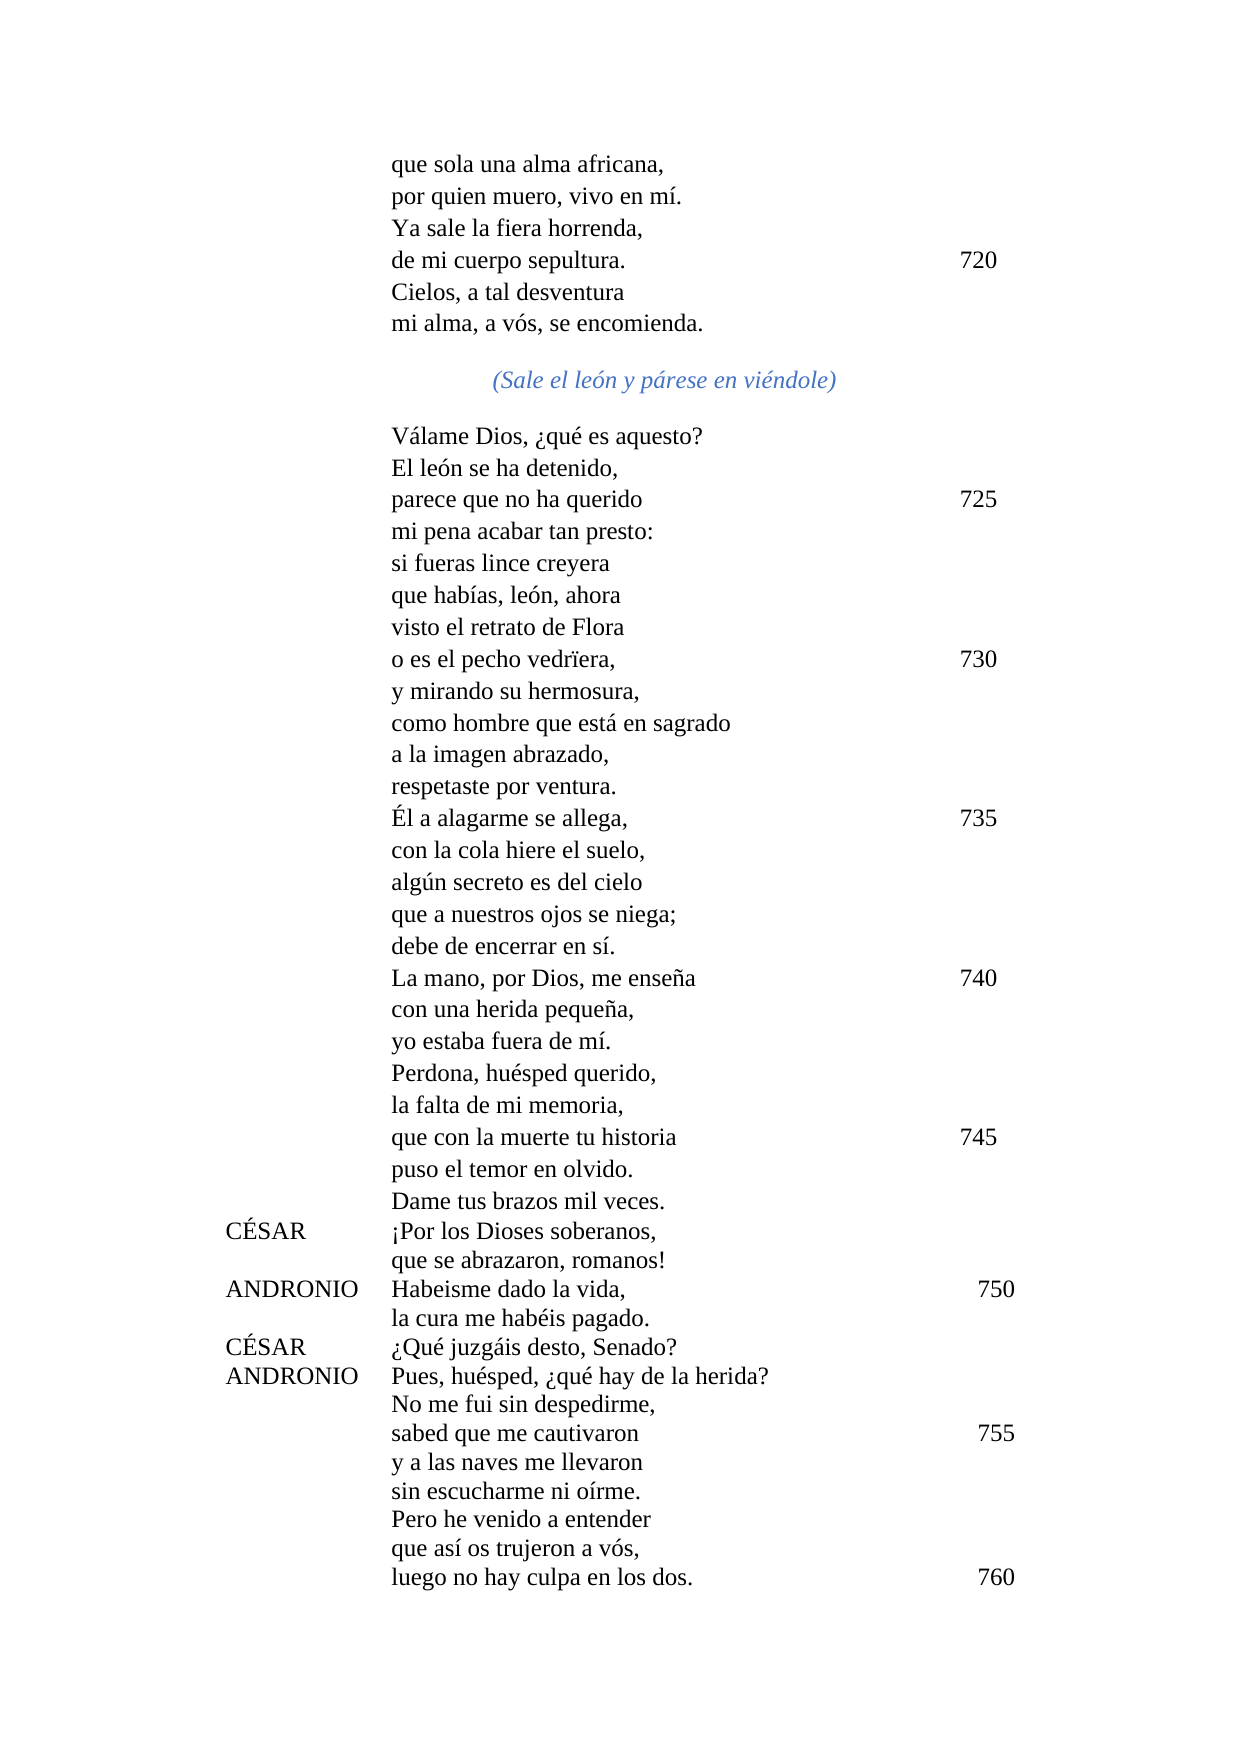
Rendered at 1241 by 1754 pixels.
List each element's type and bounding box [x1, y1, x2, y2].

table_cell [225, 148, 1015, 1216]
table_cell [225, 1216, 1015, 1274]
table_cell [225, 1332, 1015, 1361]
table_cell [225, 1274, 1015, 1332]
table_cell [225, 1361, 1015, 1591]
